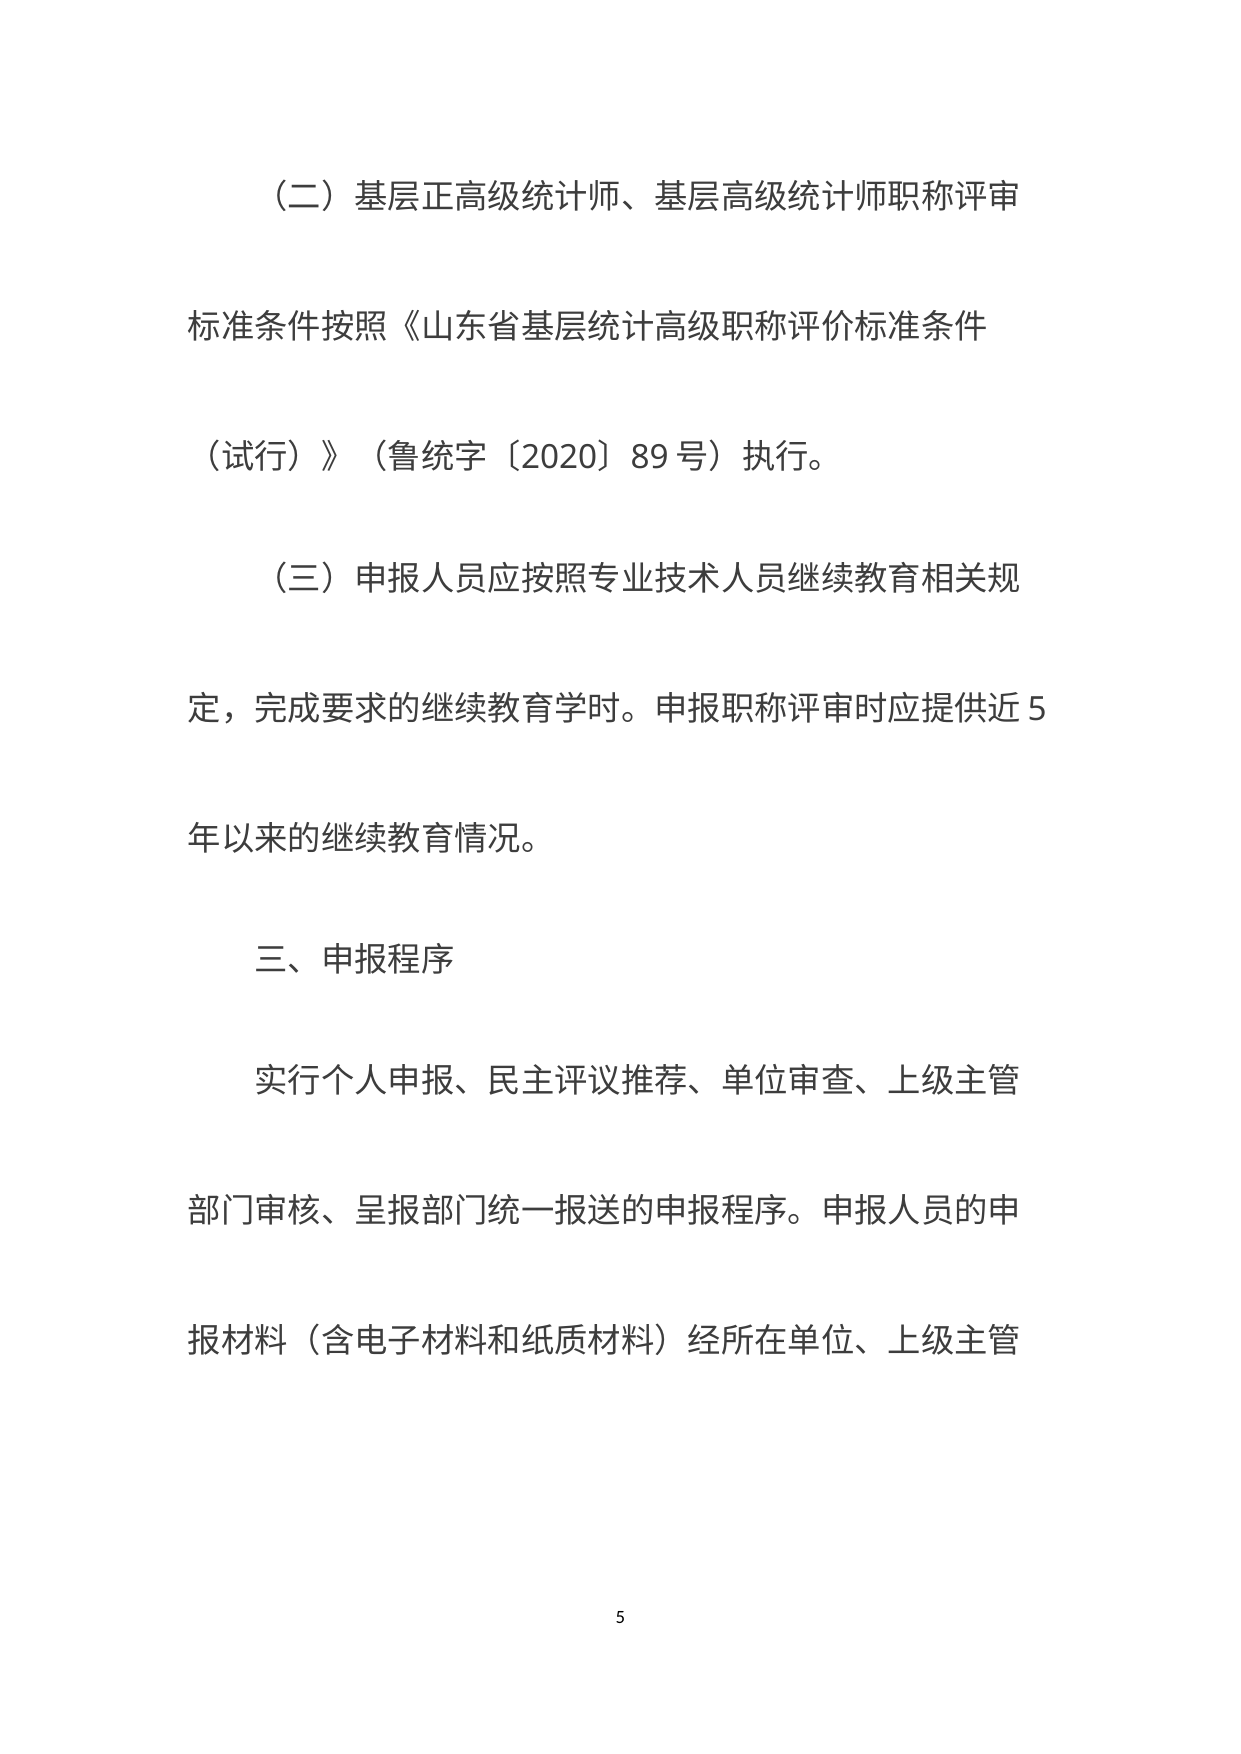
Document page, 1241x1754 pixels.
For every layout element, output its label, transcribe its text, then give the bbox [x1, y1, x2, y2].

text （二）基层正高级统计师、基层高级统计师职称评审标准条件按照《山东省基层统计高级职称评价标准条件（试行）》（鲁统字〔2020〕89号）执行。 [187, 162, 1053, 487]
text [187, 1045, 1053, 1370]
text 三、申报程序 [187, 924, 1053, 989]
text （三）申报人员应按照专业技术人员继续教育相关规定，完成要求的继续教育学时。申报职称评审时应提供近5年以来的继续教育情况。 [187, 543, 1053, 868]
